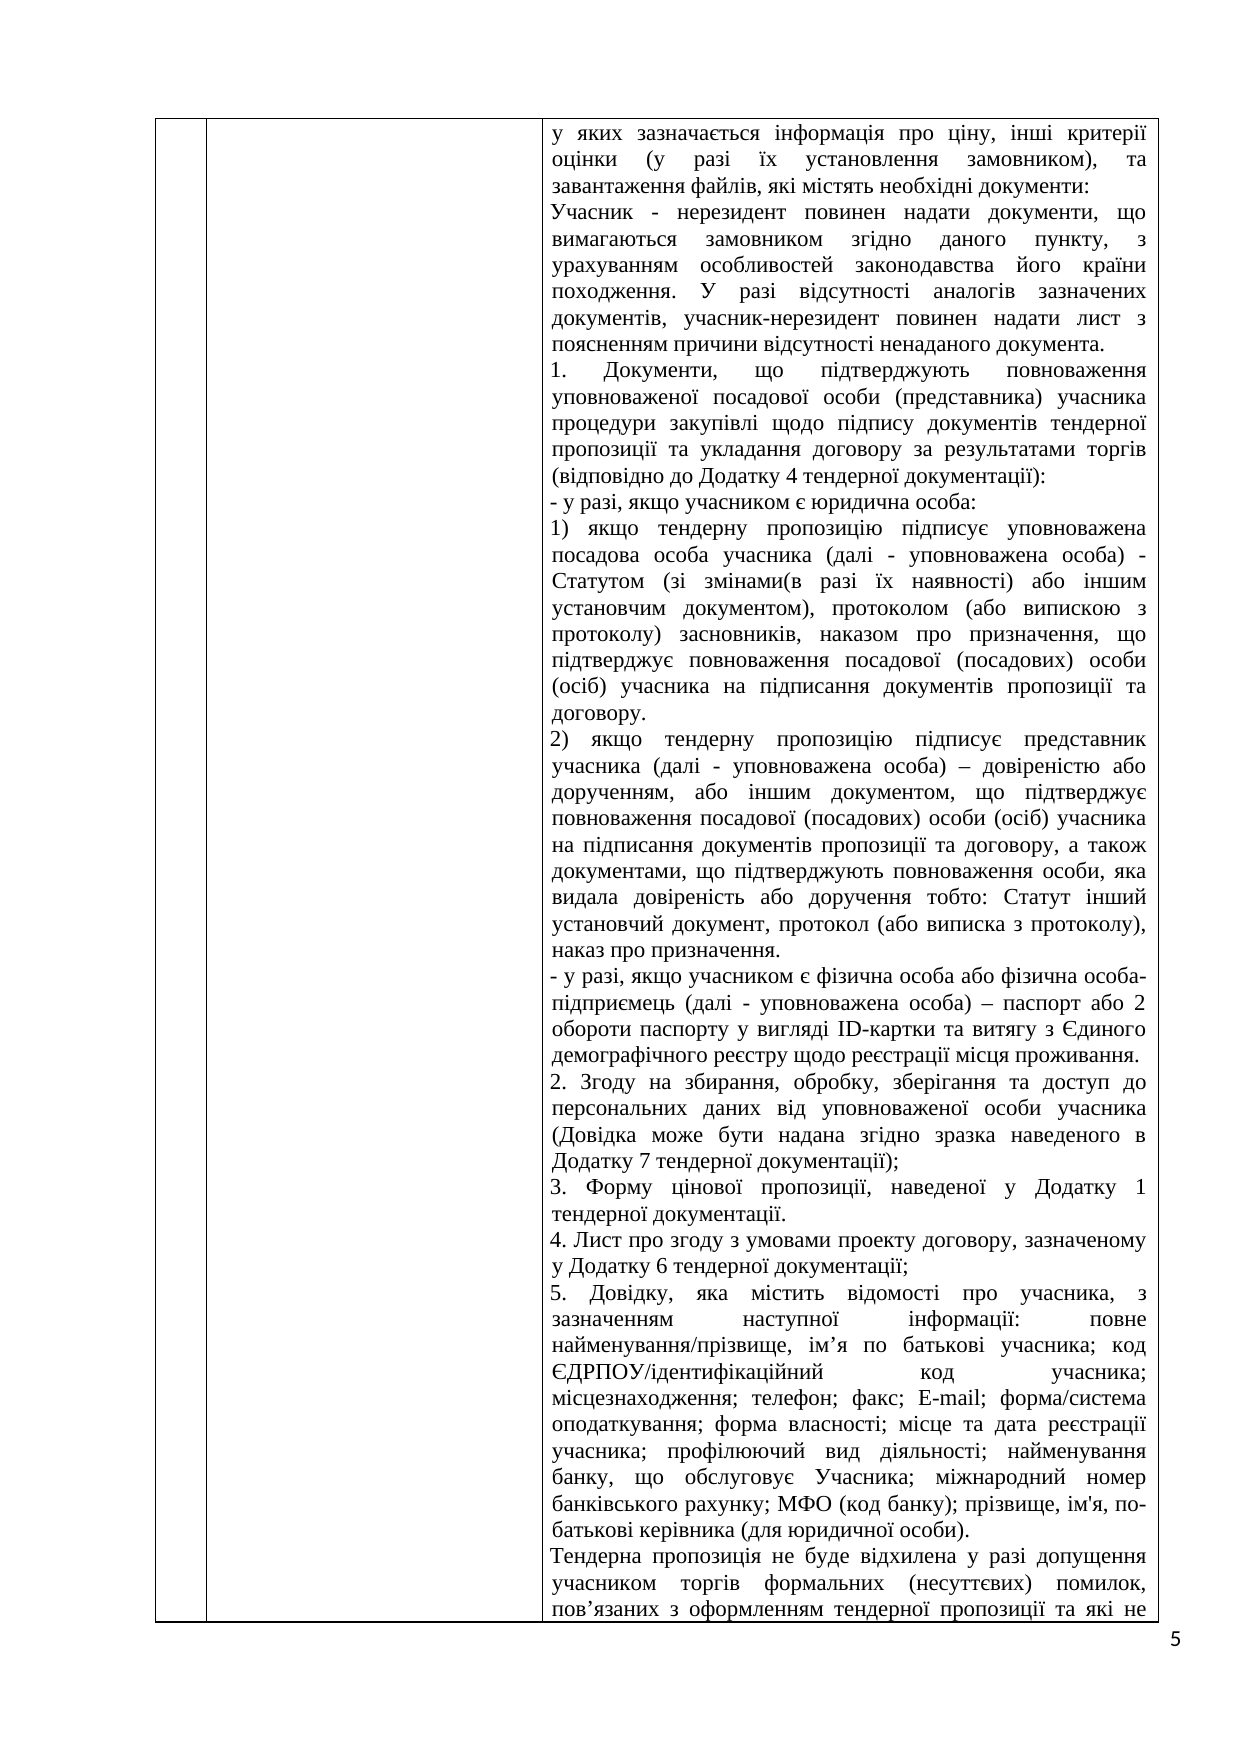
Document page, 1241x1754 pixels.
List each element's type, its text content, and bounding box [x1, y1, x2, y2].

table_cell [543, 119, 1158, 1621]
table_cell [207, 119, 542, 1621]
table_cell 1 [156, 119, 206, 1621]
